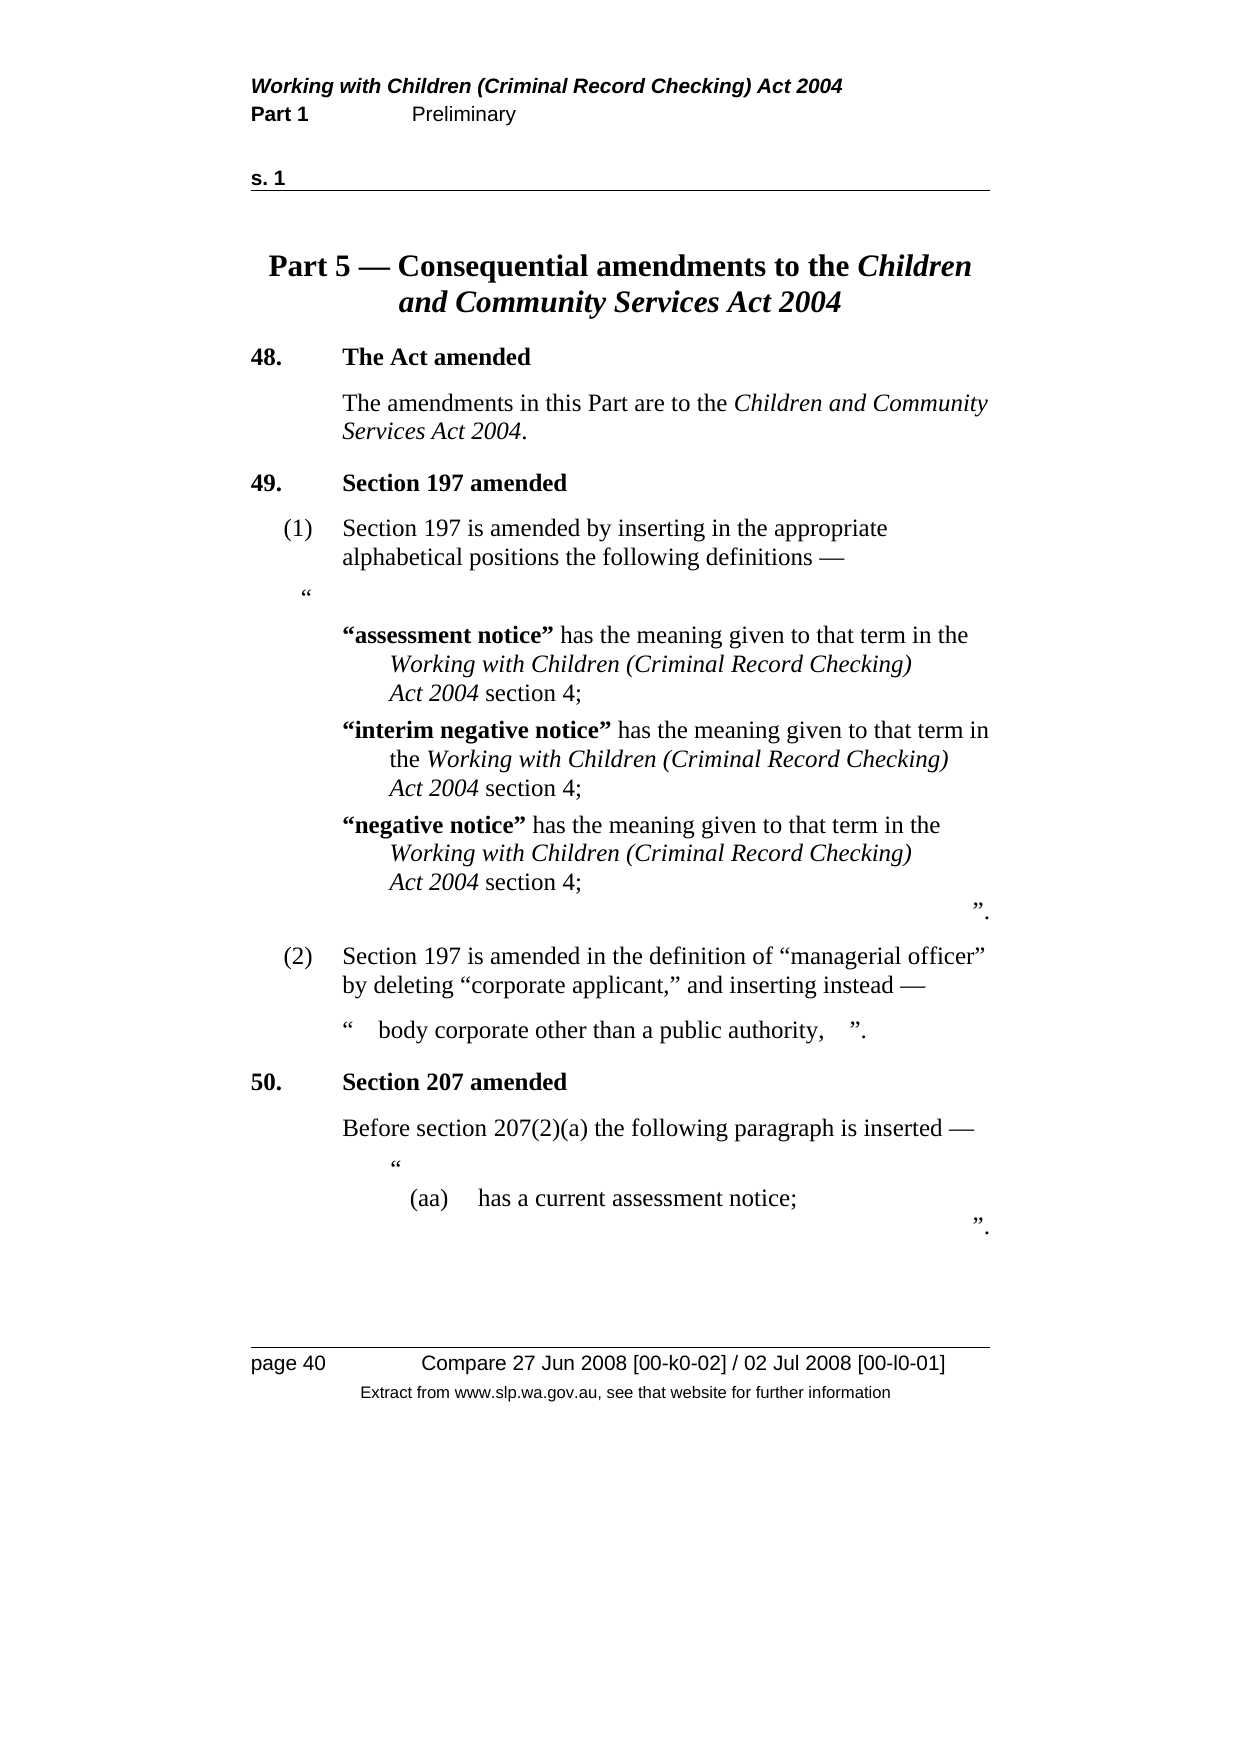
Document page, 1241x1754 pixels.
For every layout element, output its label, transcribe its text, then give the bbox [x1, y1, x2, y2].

subtitle 49. Section 197 amended [251, 468, 990, 497]
subtitle Part 5 — Consequential amendments to the Children and Community Services Act 2004 [251, 247, 990, 319]
text “assessment notice” has the meaning given to that term in the Working with Children (Criminal Record Checking) Act 2004 section 4; [251, 621, 990, 707]
text (1) Section 197 is amended by inserting in the appropriate alphabetical positions the following definitions — [251, 513, 990, 571]
text (2) Section 197 is amended in the definition of “managerial officer” by deleting “corporate applicant,” and inserting instead — [251, 941, 990, 999]
text “negative notice” has the meaning given to that term in the Working with Children (Criminal Record Checking) Act 2004 section 4; [251, 810, 990, 896]
text ”. [251, 896, 990, 925]
text Before section 207(2)(a) the following paragraph is inserted — [251, 1113, 990, 1141]
text “interim negative notice” has the meaning given to that term in the Working with Children (Criminal Record Checking) Act 2004 section 4; [251, 715, 990, 801]
subtitle 50. Section 207 amended [251, 1067, 990, 1096]
subtitle 48. The Act amended [251, 342, 990, 371]
text “ body corporate other than a public authority, ”. [251, 1016, 990, 1044]
text “ [301, 583, 990, 612]
text “ [390, 1154, 990, 1183]
text (aa) has a current assessment notice; [389, 1183, 960, 1211]
text The amendments in this Part are to the Children and Community Services Act 2004. [251, 388, 990, 445]
text ”. [251, 1211, 990, 1240]
